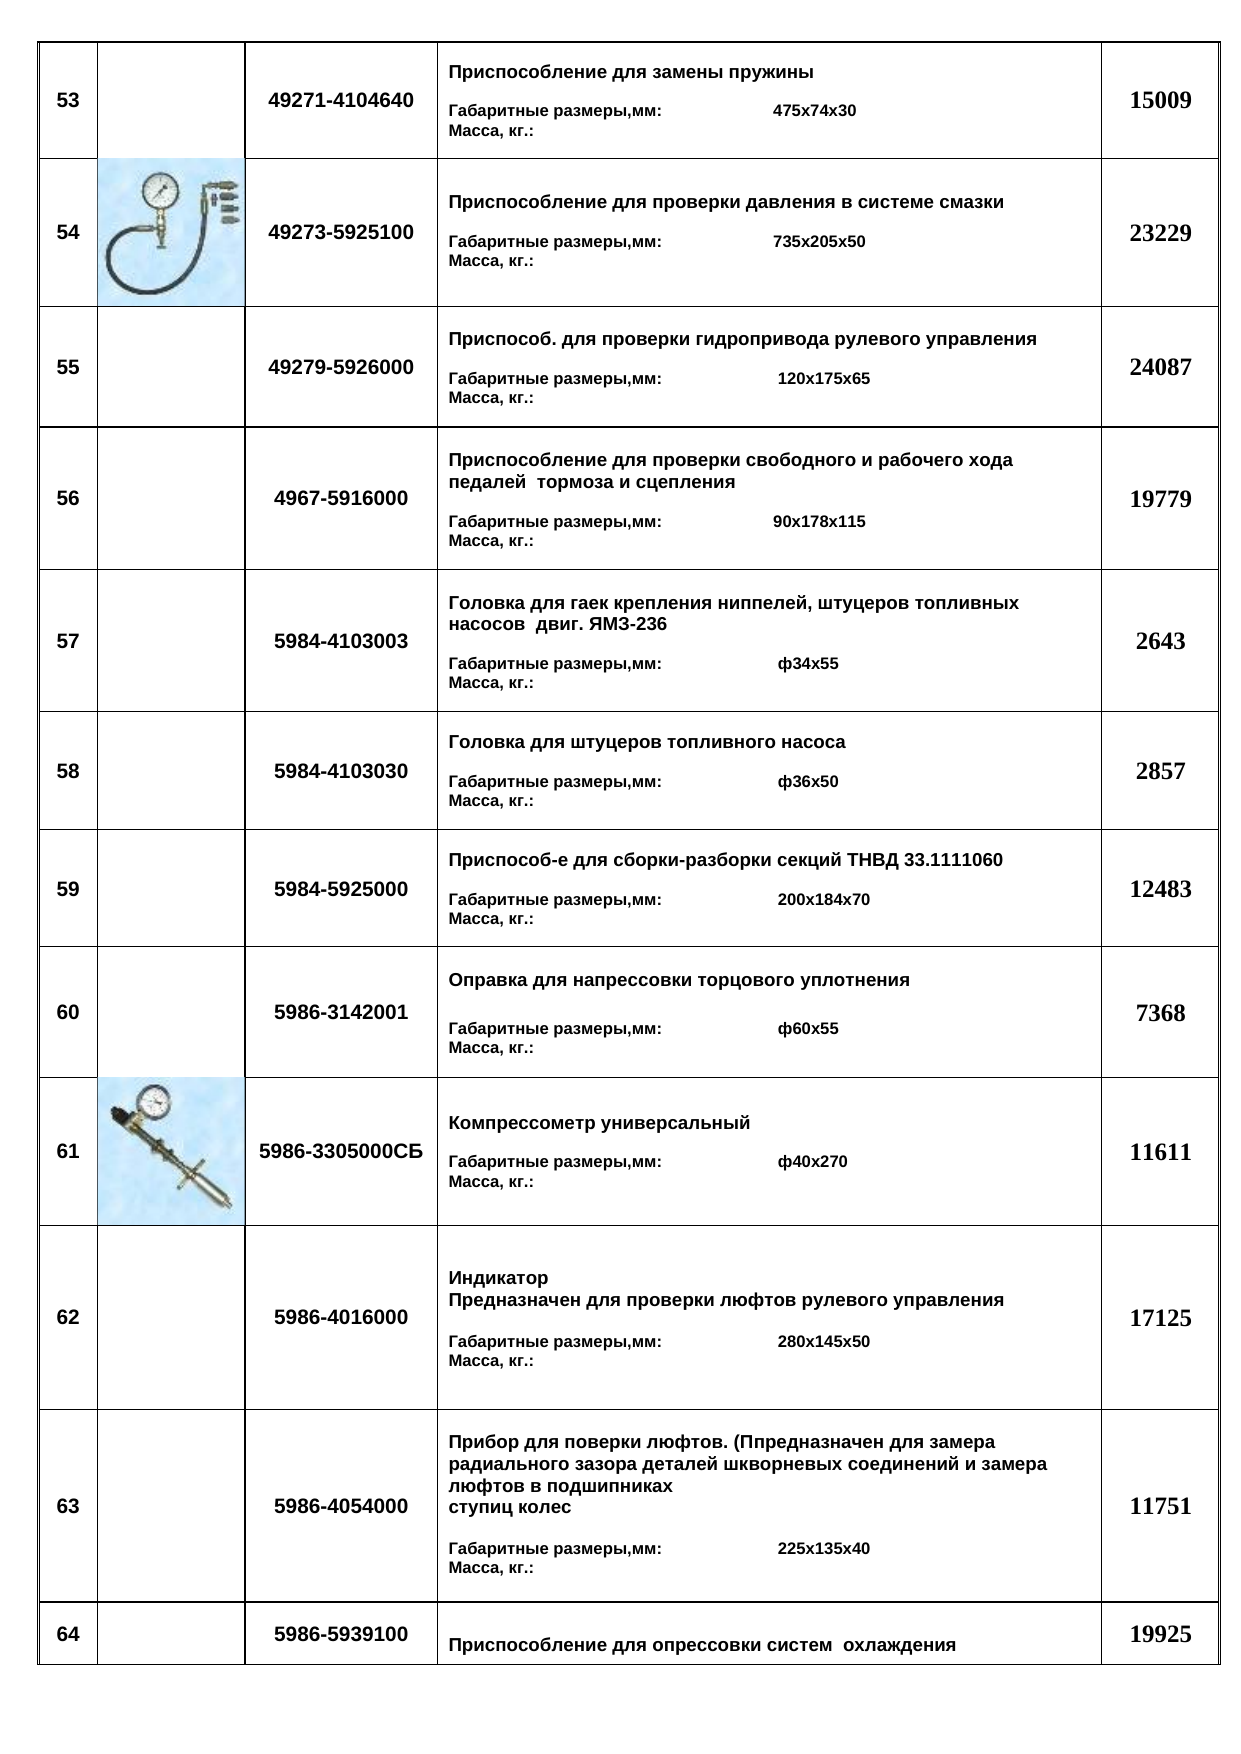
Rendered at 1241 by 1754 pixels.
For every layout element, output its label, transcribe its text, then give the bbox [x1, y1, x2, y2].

table_cell 4967-5916000 [246, 428, 437, 569]
table_cell [98, 830, 244, 946]
table_cell Головка для гаек крепления ниппелей, штуцеров топливных насосов двиг. ЯМЗ-236 Габаритные размеры,мм: ф34х55 Масса, кг.: [438, 570, 1101, 711]
table_cell 2857 [1102, 712, 1218, 829]
table_cell 24087 [1102, 307, 1218, 426]
table_cell [98, 1603, 244, 1664]
table_cell 5986-4054000 [246, 1410, 437, 1601]
picture [97, 158, 245, 306]
table_cell 54 [40, 159, 97, 306]
table_cell Прибор для поверки люфтов. (Ппредназначен для замера радиального зазора деталей шкворневых соединений и замера люфтов в подшипниках ступиц колес Габаритные размеры,мм: 225х135х40 Масса, кг.: [438, 1410, 1101, 1601]
table_cell Компрессометр универсальный Габаритные размеры,мм: ф40х270 Масса, кг.: [438, 1078, 1101, 1224]
table_cell [98, 570, 244, 711]
table_cell 5984-5925000 [246, 830, 437, 946]
table_cell 49273-5925100 [246, 159, 437, 306]
table_cell 7368 [1102, 947, 1218, 1077]
table_cell 58 [40, 712, 97, 829]
table_cell [98, 1410, 244, 1601]
table_cell 5986-3142001 [246, 947, 437, 1077]
table_cell Головка для штуцеров топливного насоса Габаритные размеры,мм: ф36х50 Масса, кг.: [438, 712, 1101, 829]
table_cell [98, 1226, 244, 1409]
table_cell 19779 [1102, 428, 1218, 569]
table_cell 59 [40, 830, 97, 946]
table_cell Приспособление для проверки свободного и рабочего хода педалей тормоза и сцепления Габаритные размеры,мм: 90х178х115 Масса, кг.: [438, 428, 1101, 569]
table_cell [98, 712, 244, 829]
table_cell [98, 307, 244, 426]
table_cell 5986-4016000 [246, 1226, 437, 1409]
table_cell 23229 [1102, 159, 1218, 306]
table_cell 63 [40, 1410, 97, 1601]
table_cell 5984-4103003 [246, 570, 437, 711]
table_cell 5986-3305000СБ [246, 1078, 437, 1224]
picture [97, 1077, 245, 1225]
table_cell Приспособ. для проверки гидропривода рулевого управления Габаритные размеры,мм: 120х175х65 Масса, кг.: [438, 307, 1101, 426]
table_cell Индикатор Предназначен для проверки люфтов рулевого управления Габаритные размеры,мм: 280х145х50 Масса, кг.: [438, 1226, 1101, 1409]
table_cell [98, 947, 244, 1077]
table_cell 15009 [1102, 43, 1218, 158]
table_cell Приспособление для проверки давления в системе смазки Габаритные размеры,мм: 735х205х50 Масса, кг.: [438, 159, 1101, 306]
table_cell 11611 [1102, 1078, 1218, 1224]
table_cell 61 [40, 1078, 97, 1224]
table_cell 57 [40, 570, 97, 711]
table_cell 11751 [1102, 1410, 1218, 1601]
table_cell 64 [40, 1603, 97, 1664]
table_cell 60 [40, 947, 97, 1077]
table_cell 53 [40, 43, 97, 158]
table_cell 19925 [1102, 1603, 1218, 1664]
table_cell Приспособление для замены пружины Габаритные размеры,мм: 475х74х30 Масса, кг.: [438, 43, 1101, 158]
table_cell [98, 43, 244, 158]
table_cell 2643 [1102, 570, 1218, 711]
table_cell Приспособ-е для сборки-разборки секций ТНВД 33.1111060 Габаритные размеры,мм: 200х184х70 Масса, кг.: [438, 830, 1101, 946]
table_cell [438, 1603, 1101, 1664]
table_cell 55 [40, 307, 97, 426]
table_cell 62 [40, 1226, 97, 1409]
table_cell 49279-5926000 [246, 307, 437, 426]
table_cell 17125 [1102, 1226, 1218, 1409]
table_cell 5986-5939100 [246, 1603, 437, 1664]
table_cell 49271-4104640 [246, 43, 437, 158]
table_cell 5984-4103030 [246, 712, 437, 829]
table_cell Оправка для напрессовки торцового уплотнения Габаритные размеры,мм: ф60х55 Масса, кг.: [438, 947, 1101, 1077]
table_cell 12483 [1102, 830, 1218, 946]
table_cell [98, 428, 244, 569]
table_cell 56 [40, 428, 97, 569]
